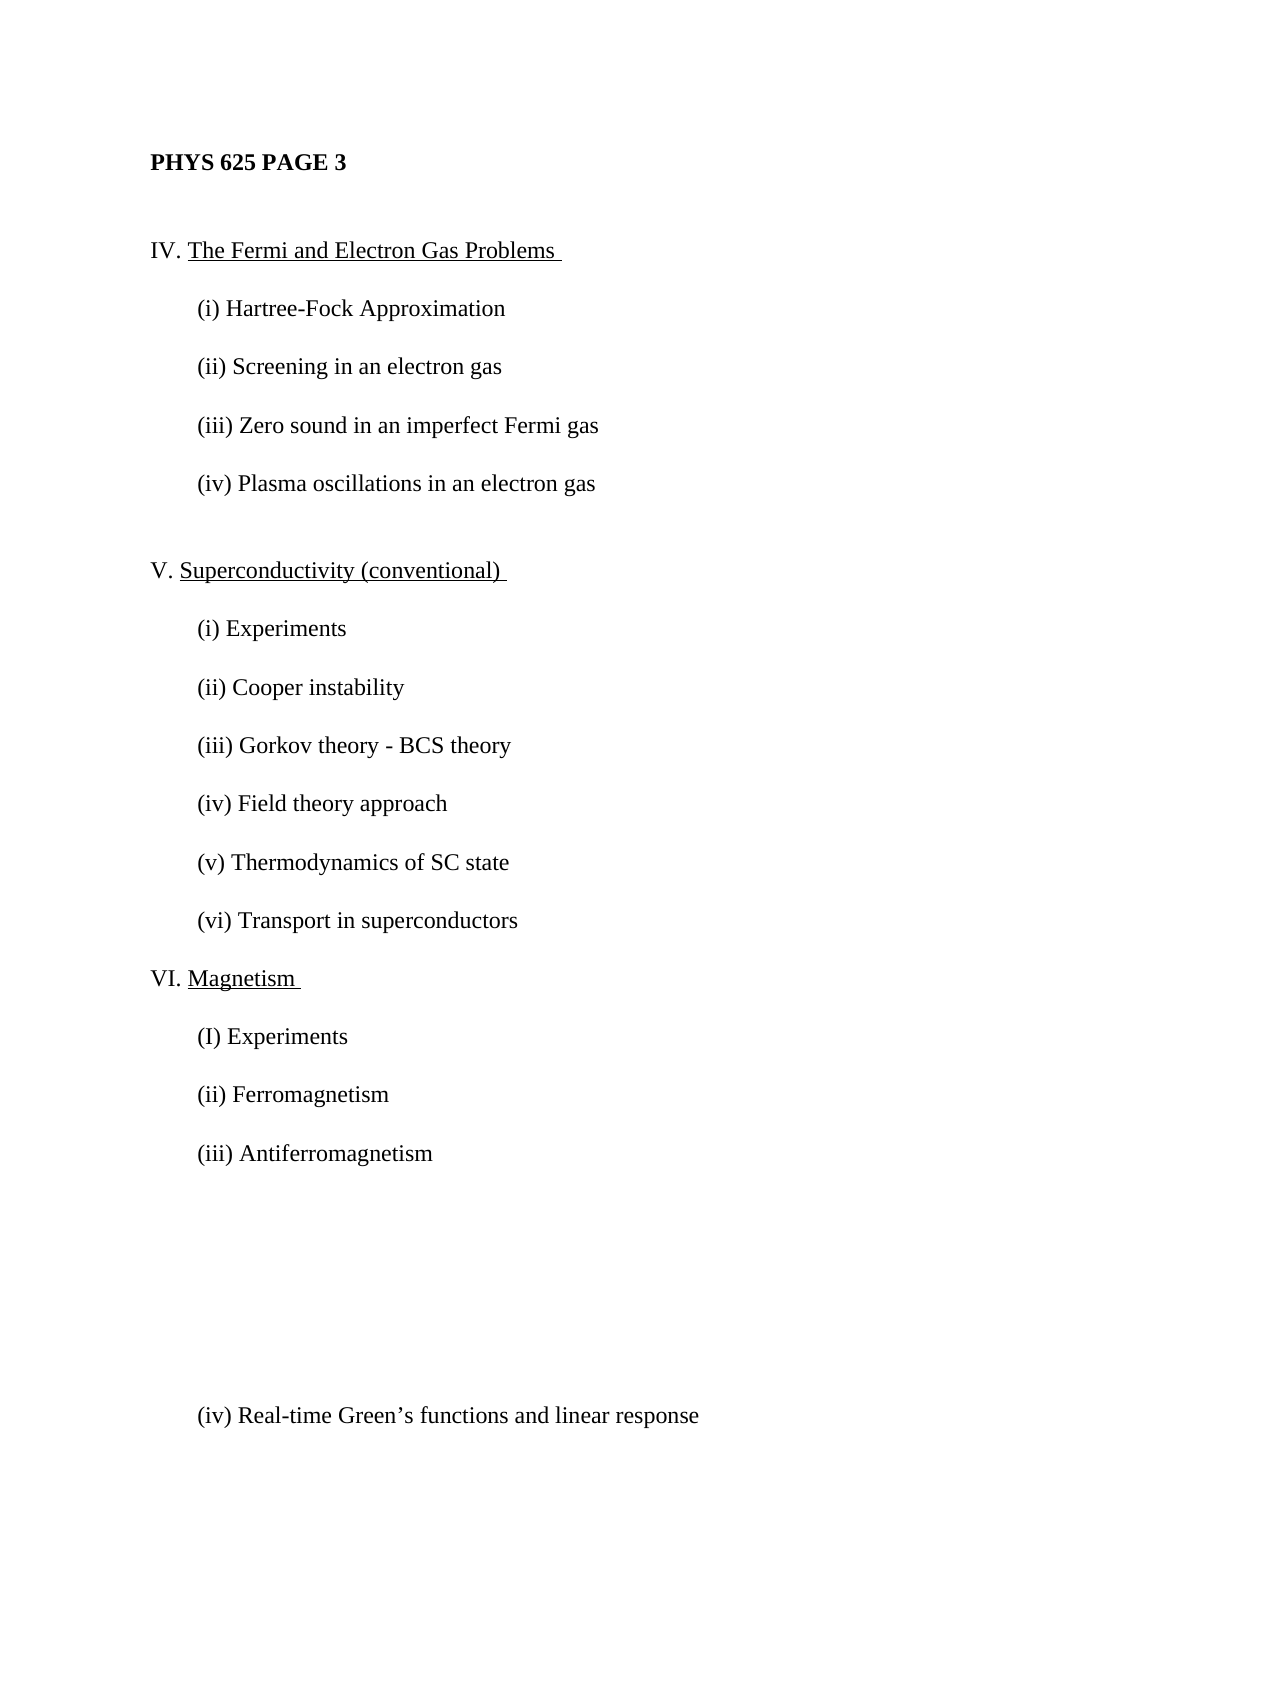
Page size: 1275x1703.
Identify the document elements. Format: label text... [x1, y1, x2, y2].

text (v) Thermodynamics of SC state [197, 847, 541, 875]
text PHYS 625 PAGE 3 [150, 148, 1217, 176]
text (iii) Zero sound in an imperfect Fermi gas [197, 411, 626, 438]
text (iv) Real-time Green’s functions and linear response [197, 1401, 818, 1428]
text (ii) Screening in an electron gas [197, 352, 532, 380]
text V. Superconductivity (conventional) [150, 556, 556, 584]
text (iii) Antiferromagnetism [197, 1139, 541, 1166]
text (I) Experiments [197, 1022, 392, 1050]
text (ii) Ferromagnetism [197, 1081, 424, 1108]
text VI. Magnetism [150, 964, 409, 992]
text (i) Experiments [197, 614, 376, 642]
text (i) Hartree-Fock Approximation [197, 294, 542, 322]
text (iv) Field theory approach [197, 789, 470, 817]
text IV. The Fermi and Electron Gas Problems [150, 236, 587, 263]
text (iv) Plasma oscillations in an electron gas [197, 469, 625, 496]
text (vi) Transport in superconductors [197, 906, 543, 933]
text (iii) Gorkov theory - BCS theory [197, 731, 620, 759]
text (ii) Cooper instability [197, 673, 430, 700]
